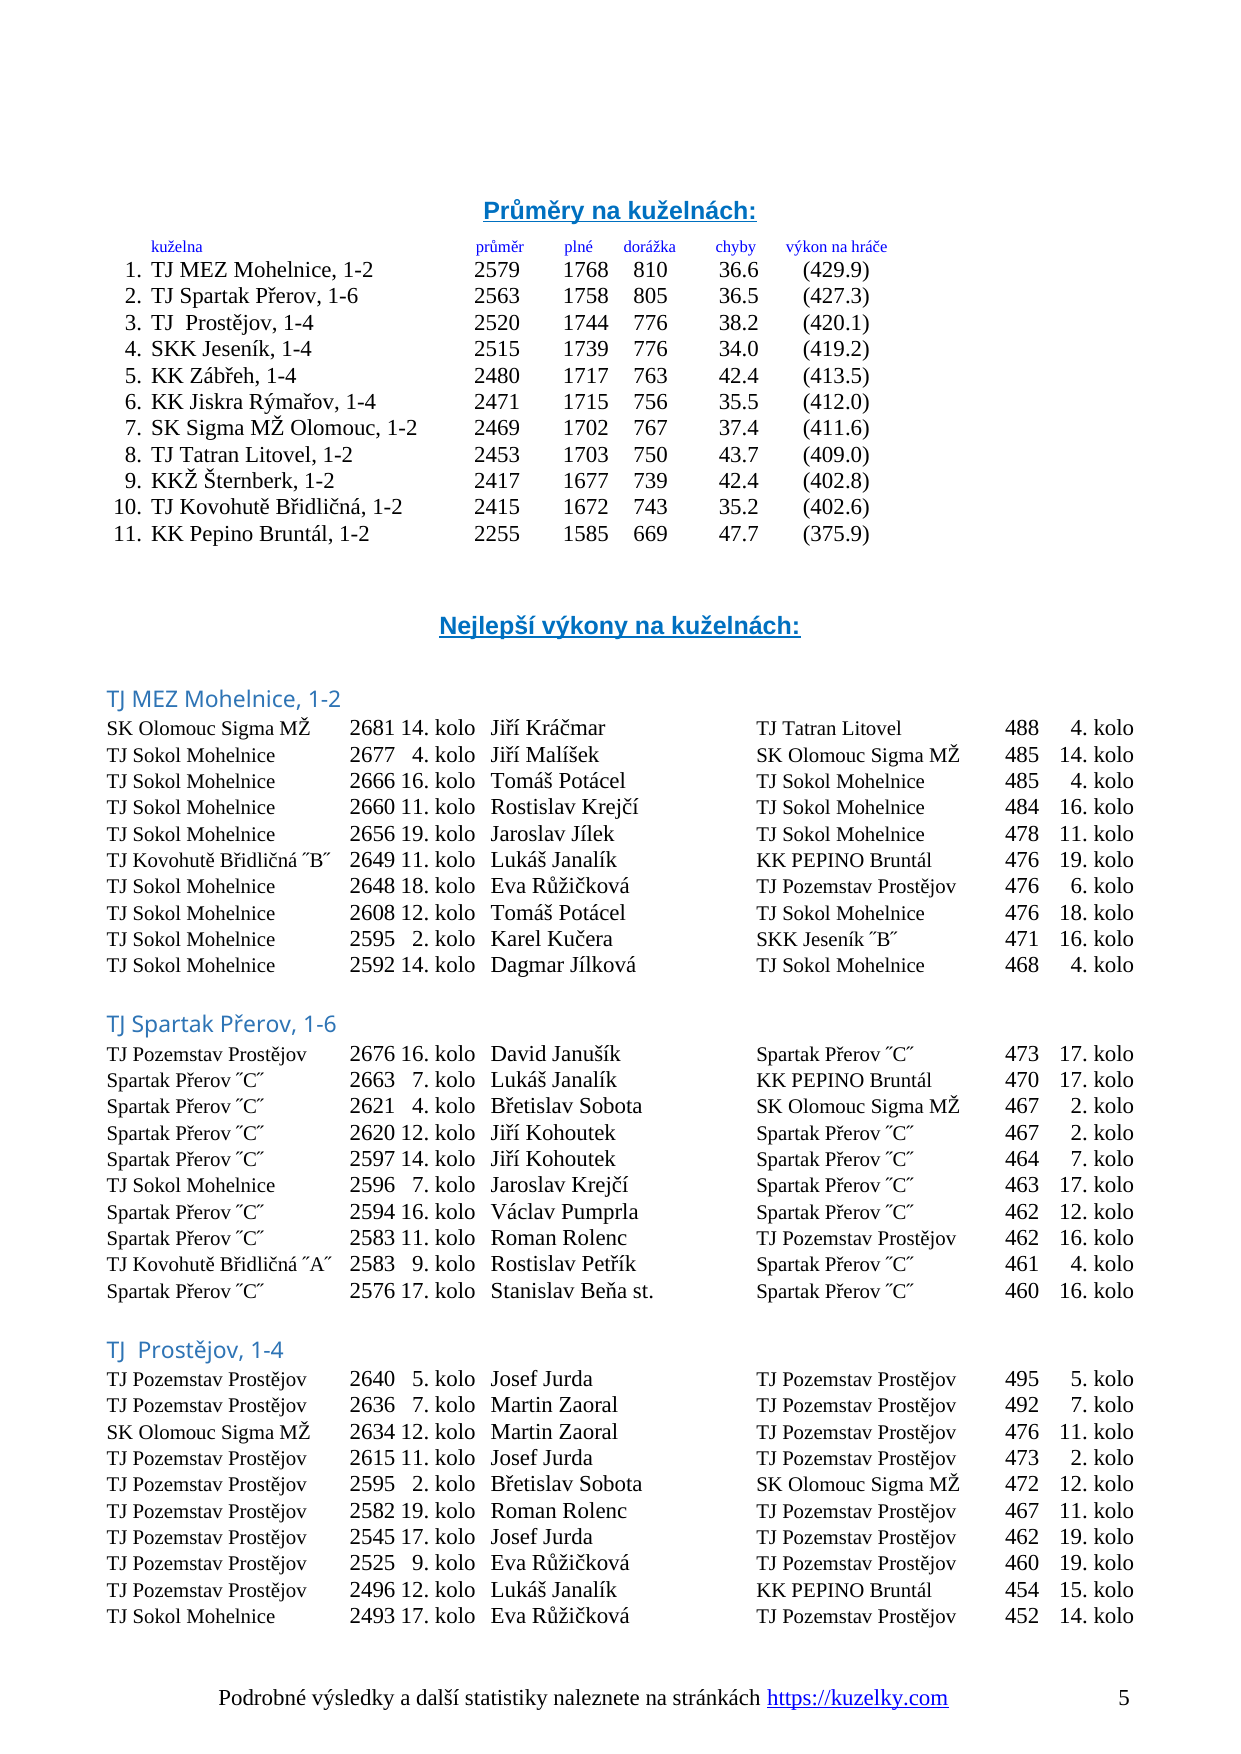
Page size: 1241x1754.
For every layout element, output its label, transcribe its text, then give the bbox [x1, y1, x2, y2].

text kuželna průměr plné dorážka chyby výkon na hráče [106, 237, 1134, 256]
text TJ Pozemstav Prostějov 2615 11. kolo Josef Jurda TJ Pozemstav Prostějov 473 2. kolo [106, 1444, 1134, 1470]
text Spartak Přerov ˝C˝ 2621 4. kolo Břetislav Sobota SK Olomouc Sigma MŽ 467 2. kolo [106, 1092, 1134, 1119]
text Spartak Přerov ˝C˝ 2597 14. kolo Jiří Kohoutek Spartak Přerov ˝C˝ 464 7. kolo [106, 1145, 1134, 1171]
text Spartak Přerov ˝C˝ 2663 7. kolo Lukáš Janalík KK PEPINO Bruntál 470 17. kolo [106, 1066, 1134, 1092]
text 10. TJ Kovohutě Břidličná, 1-2 2415 1672 743 35.2 (402.6) [106, 493, 1134, 520]
text TJ Kovohutě Břidličná ˝A˝ 2583 9. kolo Rostislav Petřík Spartak Přerov ˝C˝ 461 4. kolo [106, 1251, 1134, 1277]
text TJ Pozemstav Prostějov 2496 12. kolo Lukáš Janalík KK PEPINO Bruntál 454 15. kolo [106, 1576, 1134, 1602]
text TJ Pozemstav Prostějov 2582 19. kolo Roman Rolenc TJ Pozemstav Prostějov 467 11. kolo [106, 1497, 1134, 1523]
subtitle TJ MEZ Mohelnice, 1-2 [106, 683, 1134, 714]
text Nejlepší výkony na kuželnách: [94, 611, 1145, 640]
text SK Olomouc Sigma MŽ 2681 14. kolo Jiří Kráčmar TJ Tatran Litovel 488 4. kolo [106, 714, 1134, 741]
text TJ Sokol Mohelnice 2666 16. kolo Tomáš Potácel TJ Sokol Mohelnice 485 4. kolo [106, 767, 1134, 793]
text TJ Pozemstav Prostějov 2676 16. kolo David Janušík Spartak Přerov ˝C˝ 473 17. kolo [106, 1040, 1134, 1066]
text Spartak Přerov ˝C˝ 2583 11. kolo Roman Rolenc TJ Pozemstav Prostějov 462 16. kolo [106, 1224, 1134, 1251]
text TJ Pozemstav Prostějov 2640 5. kolo Josef Jurda TJ Pozemstav Prostějov 495 5. kolo [106, 1365, 1134, 1391]
text TJ Sokol Mohelnice 2660 11. kolo Rostislav Krejčí TJ Sokol Mohelnice 484 16. kolo [106, 793, 1134, 820]
text TJ Sokol Mohelnice 2596 7. kolo Jaroslav Krejčí Spartak Přerov ˝C˝ 463 17. kolo [106, 1171, 1134, 1198]
text TJ Sokol Mohelnice 2592 14. kolo Dagmar Jílková TJ Sokol Mohelnice 468 4. kolo [106, 952, 1134, 978]
text 3. TJ Prostějov, 1-4 2520 1744 776 38.2 (420.1) [106, 309, 1134, 335]
text TJ Kovohutě Břidličná ˝B˝ 2649 11. kolo Lukáš Janalík KK PEPINO Bruntál 476 19. kolo [106, 846, 1134, 872]
text TJ Pozemstav Prostějov 2595 2. kolo Břetislav Sobota SK Olomouc Sigma MŽ 472 12. kolo [106, 1470, 1134, 1497]
subtitle TJ Prostějov, 1-4 [106, 1334, 1134, 1365]
text TJ Sokol Mohelnice 2656 19. kolo Jaroslav Jílek TJ Sokol Mohelnice 478 11. kolo [106, 820, 1134, 846]
text TJ Sokol Mohelnice 2648 18. kolo Eva Růžičková TJ Pozemstav Prostějov 476 6. kolo [106, 872, 1134, 899]
text 4. SKK Jeseník, 1-4 2515 1739 776 34.0 (419.2) [106, 335, 1134, 362]
text 9. KKŽ Šternberk, 1-2 2417 1677 739 42.4 (402.8) [106, 467, 1134, 493]
subtitle TJ Spartak Přerov, 1-6 [106, 1008, 1134, 1040]
text SK Olomouc Sigma MŽ 2634 12. kolo Martin Zaoral TJ Pozemstav Prostějov 476 11. kolo [106, 1418, 1134, 1444]
text Spartak Přerov ˝C˝ 2576 17. kolo Stanislav Beňa st. Spartak Přerov ˝C˝ 460 16. kolo [106, 1277, 1134, 1303]
text 6. KK Jiskra Rýmařov, 1-4 2471 1715 756 35.5 (412.0) [106, 388, 1134, 414]
text 11. KK Pepino Bruntál, 1-2 2255 1585 669 47.7 (375.9) [106, 520, 1134, 546]
text 7. SK Sigma MŽ Olomouc, 1-2 2469 1702 767 37.4 (411.6) [106, 414, 1134, 441]
text TJ Pozemstav Prostějov 2545 17. kolo Josef Jurda TJ Pozemstav Prostějov 462 19. kolo [106, 1523, 1134, 1549]
text Průměry na kuželnách: [94, 196, 1145, 224]
text TJ Sokol Mohelnice 2608 12. kolo Tomáš Potácel TJ Sokol Mohelnice 476 18. kolo [106, 899, 1134, 925]
text Spartak Přerov ˝C˝ 2620 12. kolo Jiří Kohoutek Spartak Přerov ˝C˝ 467 2. kolo [106, 1119, 1134, 1145]
text TJ Sokol Mohelnice 2595 2. kolo Karel Kučera SKK Jeseník ˝B˝ 471 16. kolo [106, 925, 1134, 952]
text TJ Sokol Mohelnice 2493 17. kolo Eva Růžičková TJ Pozemstav Prostějov 452 14. kolo [106, 1602, 1134, 1628]
text TJ Pozemstav Prostějov 2525 9. kolo Eva Růžičková TJ Pozemstav Prostějov 460 19. kolo [106, 1549, 1134, 1576]
text Spartak Přerov ˝C˝ 2594 16. kolo Václav Pumprla Spartak Přerov ˝C˝ 462 12. kolo [106, 1198, 1134, 1224]
text TJ Pozemstav Prostějov 2636 7. kolo Martin Zaoral TJ Pozemstav Prostějov 492 7. kolo [106, 1391, 1134, 1418]
text 8. TJ Tatran Litovel, 1-2 2453 1703 750 43.7 (409.0) [106, 441, 1134, 467]
text 2. TJ Spartak Přerov, 1-6 2563 1758 805 36.5 (427.3) [106, 283, 1134, 309]
text TJ Sokol Mohelnice 2677 4. kolo Jiří Malíšek SK Olomouc Sigma MŽ 485 14. kolo [106, 741, 1134, 767]
text 5. KK Zábřeh, 1-4 2480 1717 763 42.4 (413.5) [106, 362, 1134, 388]
text 1. TJ MEZ Mohelnice, 1-2 2579 1768 810 36.6 (429.9) [106, 256, 1134, 283]
